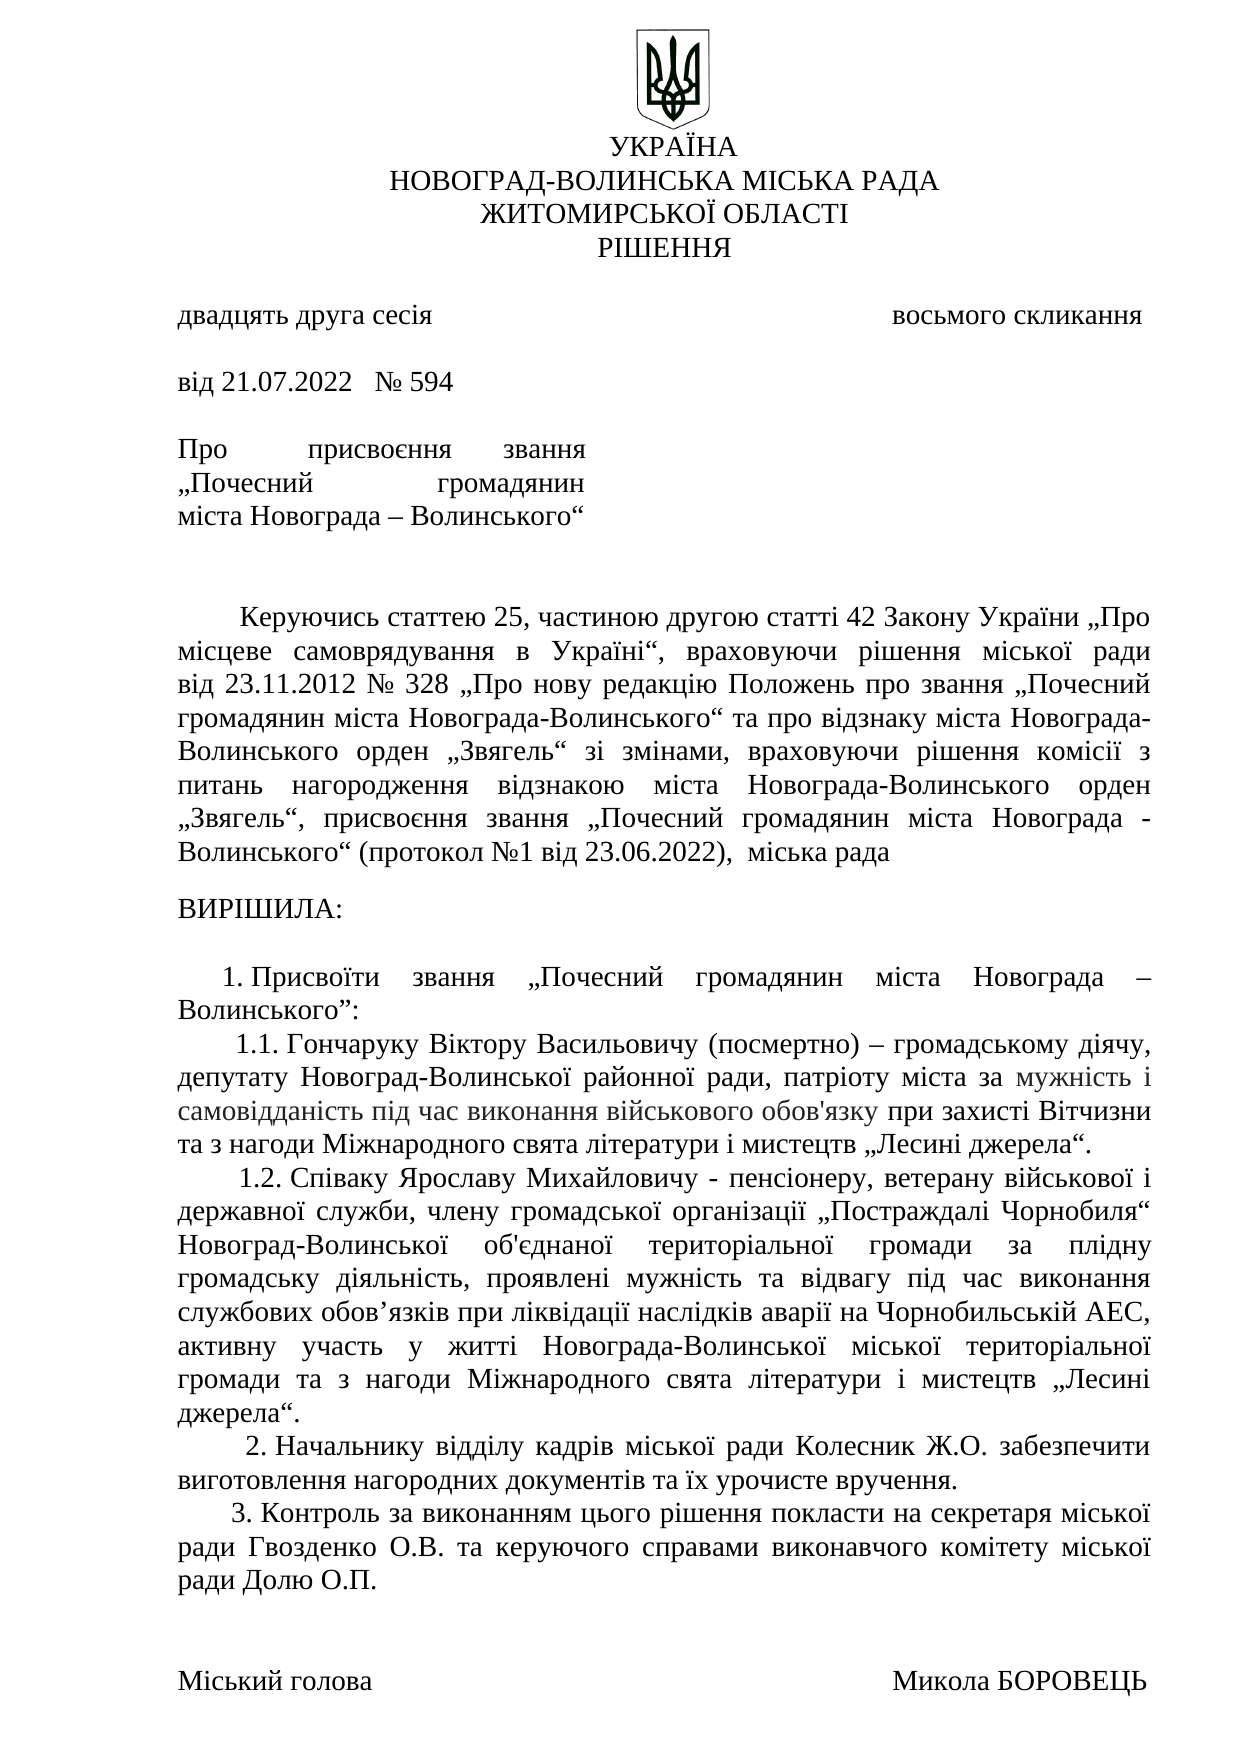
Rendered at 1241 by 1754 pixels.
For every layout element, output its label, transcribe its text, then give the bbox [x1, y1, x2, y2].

text 1.1. Гончаруку Віктору Васильовичу (посмертно) – громадському діячу, депутату Новоград-Волинської районної ради, патріоту міста за мужність і самовідданість під час виконання військового обов'язку при захисті Вітчизни та з нагоди Міжнародного свята літератури і мистецтв „Лесині джерела“. [177, 1126, 1152, 1160]
subtitle Про присвоєння звання [177, 431, 1169, 465]
text Керуючись статтею 25, частиною другою статті 42 Закону України „Про місцеве самоврядування в Україні“, враховуючи рішення міської ради від 23.11.2012 № 328 „Про нову редакцію Положень про звання „Почесний громадянин міста Новограда-Волинського“ та про відзнаку міста Новограда-Волинського орден „Звягель“ зі змінами, враховуючи рішення комісії з питань нагородження відзнакою міста Новограда-Волинського орден „Звягель“, присвоєння звання „Почесний громадянин міста Новограда - Волинського“ (протокол №1 від 23.06.2022), міська рада [177, 599, 1152, 867]
text від 21.07.2022 № 594 [177, 364, 1152, 398]
text 3. Контроль за виконанням цього рішення покласти на секретаря міської ради Гвозденко О.В. та керуючого справами виконавчого комітету міської ради Долю О.П. [177, 1495, 1152, 1596]
text 1.1. Гончаруку Віктору Васильовичу (посмертно) – громадському діячу, депутату Новоград-Волинської районної ради, патріоту міста за мужність і самовідданість під час виконання військового обов'язку при захисті Вітчизни та з нагоди Міжнародного свята літератури і мистецтв „Лесині джерела“. [177, 1026, 1152, 1093]
subtitle „Почесний громадянин [177, 465, 1169, 498]
picture [636, 29, 710, 130]
text НОВОГРАД-ВОЛИНСЬКА МІСЬКА РАДА [177, 163, 1152, 197]
text Міський голова Микола БОРОВЕЦЬ [177, 1663, 1152, 1697]
text 2. Начальнику відділу кадрів міської ради Колесник Ж.О. забезпечити виготовлення нагородних документів та їх урочисте вручення. [177, 1428, 1152, 1495]
text ВИРІШИЛА: [177, 892, 1152, 925]
text двадцять друга сесія восьмого скликання [177, 297, 1152, 331]
subtitle міста Новограда – Волинського“ [177, 498, 1169, 532]
text 1.2. Співаку Ярославу Михайловичу - пенсіонеру, ветерану військової і державної служби, члену громадської організації „Постраждалі Чорнобиля“ Новоград-Волинської об'єднаної територіальної громади за плідну громадську діяльність, проявлені мужність та відвагу під час виконання службових обов’язків при ліквідації наслідків аварії на Чорнобильській АЕС, активну участь у житті Новограда-Волинської міської територіальної громади та з нагоди Міжнародного свята літератури і мистецтв „Лесині джерела“. [177, 1160, 1152, 1428]
text 1. Присвоїти звання „Почесний громадянин міста Новограда – Волинського”: [177, 959, 1152, 1026]
text ЖИТОМИРСЬКОЇ ОБЛАСТІ [177, 197, 1152, 230]
subtitle УКРАЇНА [177, 129, 1169, 163]
text РІШЕННЯ [177, 230, 1152, 264]
